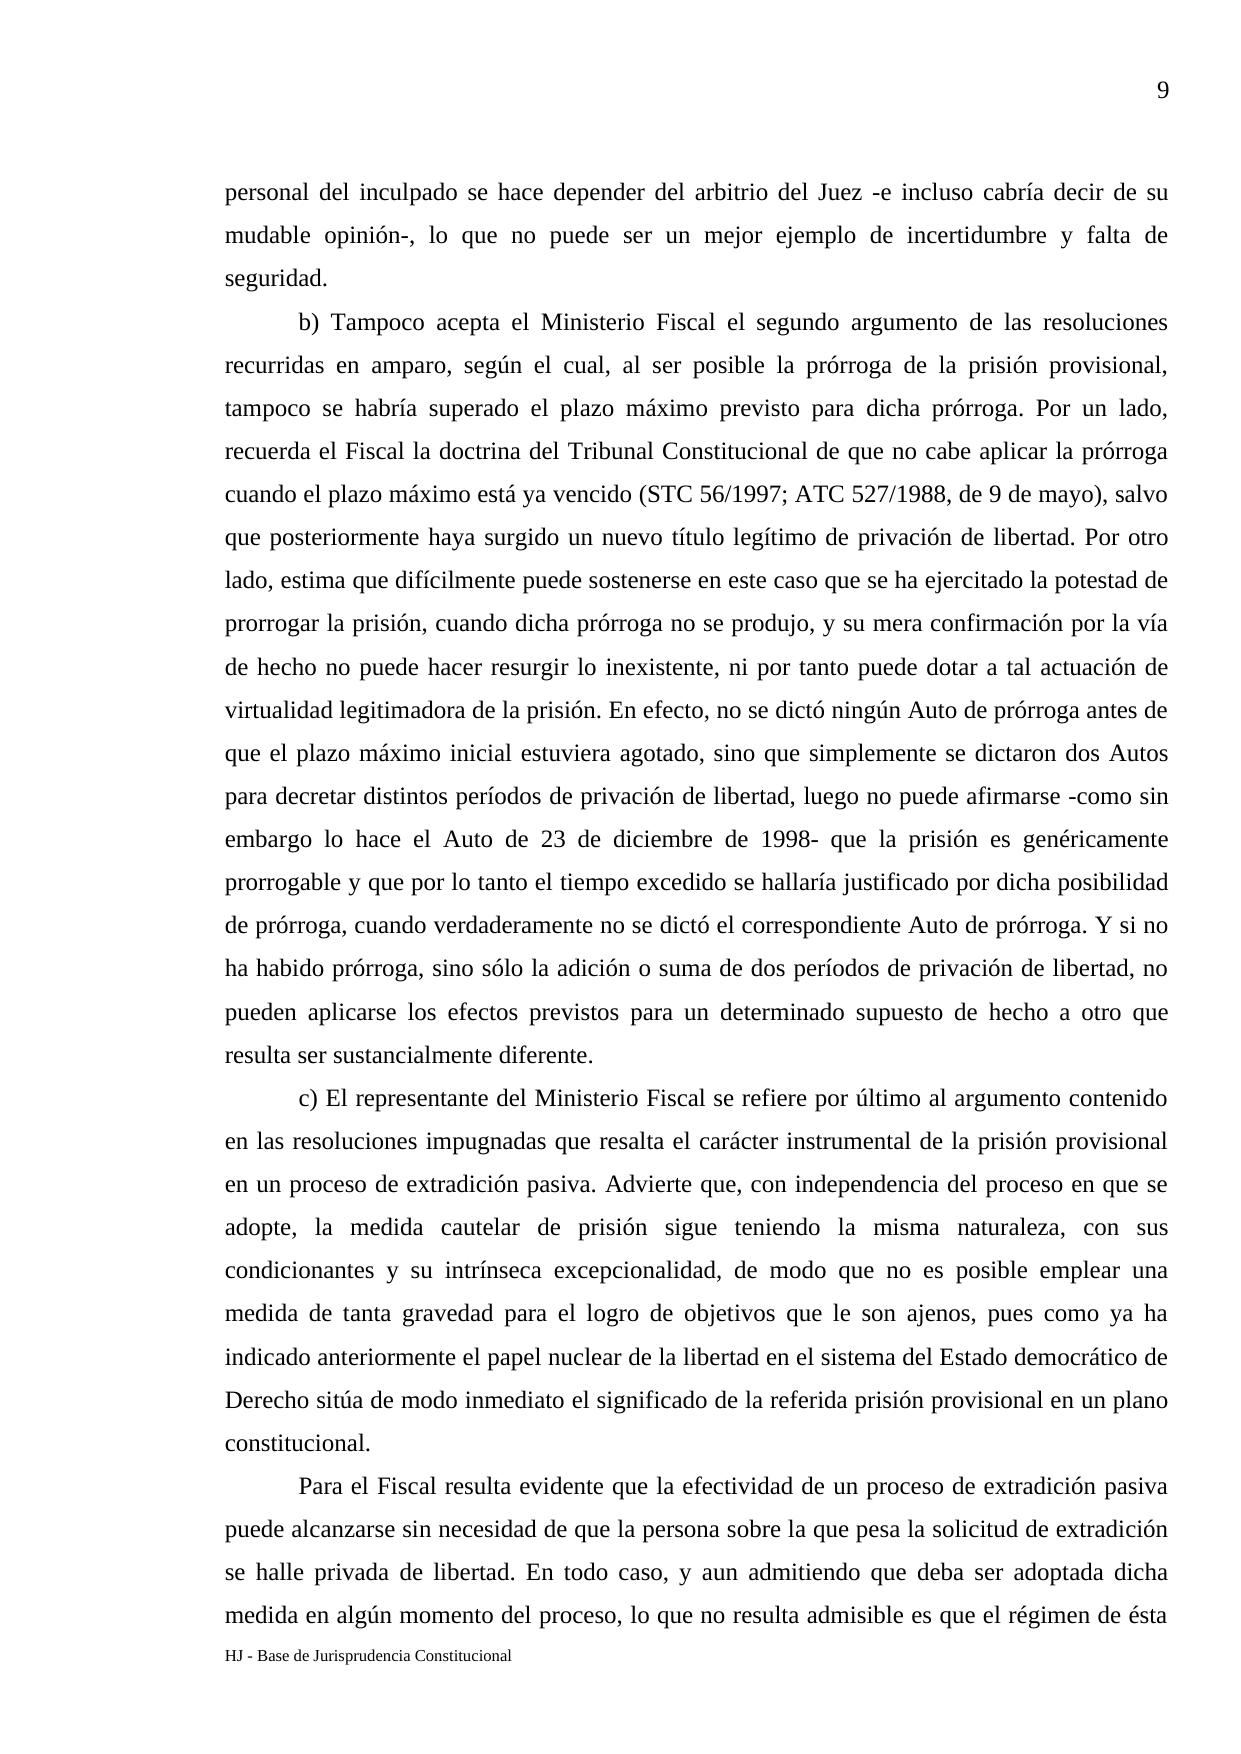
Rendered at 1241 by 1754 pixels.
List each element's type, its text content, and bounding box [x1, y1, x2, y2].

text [224, 1471, 1169, 1629]
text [224, 177, 1169, 292]
text b) Tampoco acepta el Ministerio Fiscal el segundo argumento de las resoluciones recurridas en amparo, según el cual, al ser posible la prórroga de la prisión provisional, tampoco se habría superado el plazo máximo previsto para dicha prórroga. Por un lado, recuerda el Fiscal la doctrina del Tribunal Constitucional de que no cabe aplicar la prórroga cuando el plazo máximo está ya vencido (STC 56/1997; ATC 527/1988, de 9 de mayo), salvo que posteriormente haya surgido un nuevo título legítimo de privación de libertad. Por otro lado, estima que difícilmente puede sostenerse en este caso que se ha ejercitado la potestad de prorrogar la prisión, cuando dicha prórroga no se produjo, y su mera confirmación por la vía de hecho no puede hacer resurgir lo inexistente, ni por tanto puede dotar a tal actuación de virtualidad legitimadora de la prisión. En efecto, no se dictó ningún Auto de prórroga antes de que el plazo máximo inicial estuviera agotado, sino que simplemente se dictaron dos Autos para decretar distintos períodos de privación de libertad, luego no puede afirmarse -como sin embargo lo hace el Auto de 23 de diciembre de 1998- que la prisión es genéricamente prorrogable y que por lo tanto el tiempo excedido se hallaría justificado por dicha posibilidad de prórroga, cuando verdaderamente no se dictó el correspondiente Auto de prórroga. Y si no ha habido prórroga, sino sólo la adición o suma de dos períodos de privación de libertad, no pueden aplicarse los efectos previstos para un determinado supuesto de hecho a otro que resulta ser sustancialmente diferente. [224, 307, 1169, 1068]
text c) El representante del Ministerio Fiscal se refiere por último al argumento contenido en las resoluciones impugnadas que resalta el carácter instrumental de la prisión provisional en un proceso de extradición pasiva. Advierte que, con independencia del proceso en que se adopte, la medida cautelar de prisión sigue teniendo la misma naturaleza, con sus condicionantes y su intrínseca excepcionalidad, de modo que no es posible emplear una medida de tanta gravedad para el logro de objetivos que le son ajenos, pues como ya ha indicado anteriormente el papel nuclear de la libertad en el sistema del Estado democrático de Derecho sitúa de modo inmediato el significado de la referida prisión provisional en un plano constitucional. [224, 1083, 1169, 1457]
